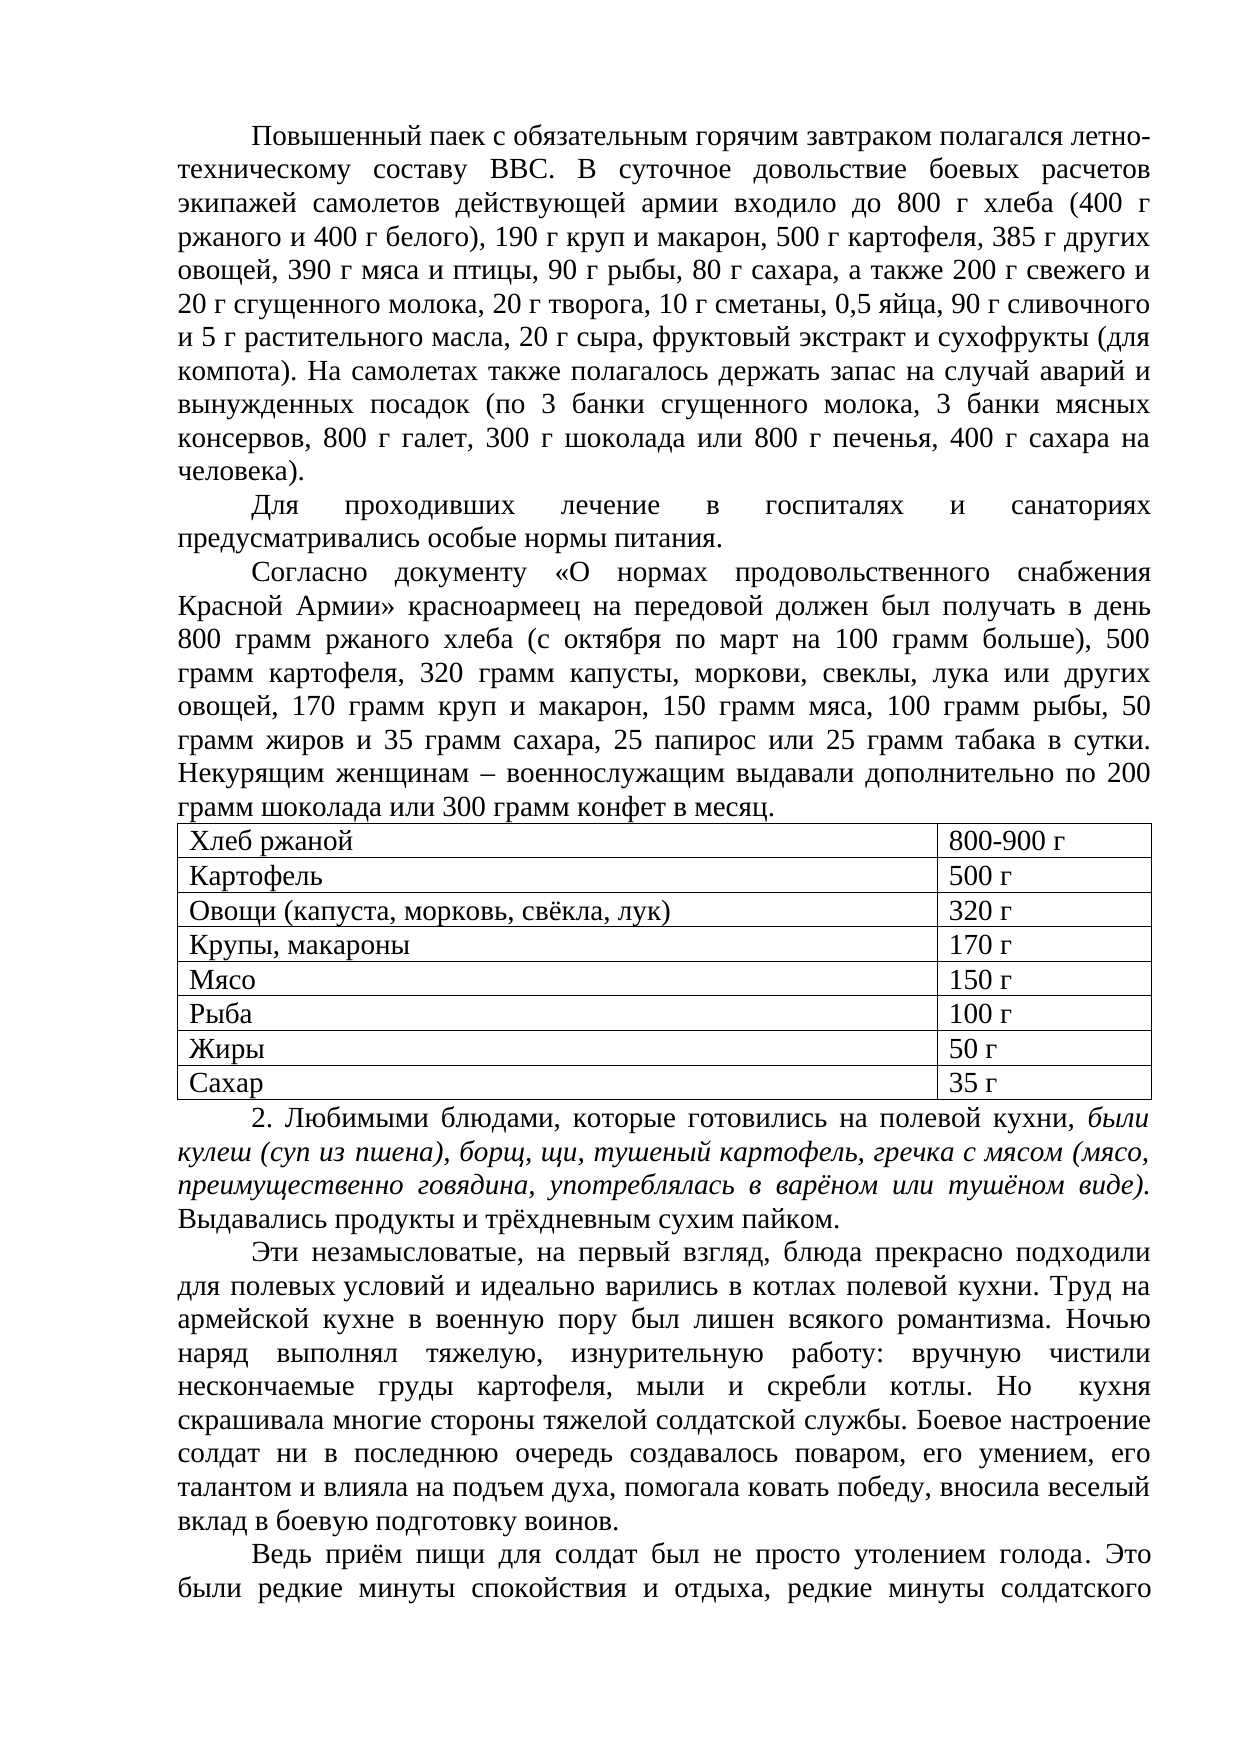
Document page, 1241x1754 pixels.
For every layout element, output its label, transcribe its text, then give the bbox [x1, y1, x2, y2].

table_cell 320 г [938, 893, 1151, 926]
table_cell 150 г [938, 962, 1151, 995]
text Повышенный паек с обязательным горячим завтраком полагался летно-техническому составу ВВС. В суточное довольствие боевых расчетов экипажей самолетов действующей армии входило до 800 г хлеба (400 г ржаного и 400 г белого), 190 г круп и макарон, 500 г картофеля, 385 г других овощей, 390 г мяса и птицы, 90 г рыбы, 80 г сахара, а также 200 г свежего и 20 г сгущенного молока, 20 г творога, 10 г сметаны, 0,5 яйца, 90 г сливочного и 5 г растительного масла, 20 г сыра, фруктовый экстракт и сухофрукты (для компота). На самолетах также полагалось держать запас на случай аварий и вынужденных посадок (по 3 банки сгущенного молока, 3 банки мясных консервов, 800 г галет, 300 г шоколада или 800 г печенья, 400 г сахара на человека). [177, 118, 1152, 487]
table_cell Картофель [178, 858, 937, 892]
text Согласно документу «О нормах продовольственного снабжения Красной Армии» красноармеец на передовой должен был получать в день 800 грамм ржаного хлеба (с октября по март на 100 грамм больше), 500 грамм картофеля, 320 грамм капусты, моркови, свеклы, лука или других овощей, 170 грамм круп и макарон, 150 грамм мяса, 100 грамм рыбы, 50 грамм жиров и 35 грамм сахара, 25 папирос или 25 грамм табака в сутки. Некурящим женщинам – военнослужащим выдавали дополнительно по 200 грамм шоколада или 300 грамм конфет в месяц. [177, 554, 1152, 822]
table_cell 35 г [938, 1066, 1151, 1099]
text 2. Любимыми блюдами, которые готовились на полевой кухни, были кулеш (суп из пшена), борщ, щи, тушеный картофель, гречка с мясом (мясо, преимущественно говядина, употреблялась в варёном или тушёном виде). Выдавались продукты и трёхдневным сухим пайком. [177, 1100, 1152, 1234]
table_cell Овощи (капуста, морковь, свёкла, лук) [178, 893, 937, 926]
table_cell 100 г [938, 996, 1151, 1030]
table_header 800-900 г [938, 824, 1151, 857]
table_cell Мясо [178, 962, 937, 995]
table_cell Жиры [178, 1031, 937, 1064]
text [177, 1536, 1152, 1603]
text Для проходивших лечение в госпиталях и санаториях предусматривались особые нормы питания. [177, 487, 1152, 554]
table_cell 500 г [938, 858, 1151, 892]
text Эти незамысловатые, на первый взгляд, блюда прекрасно подходили для полевых условий и идеально варились в котлах полевой кухни. Труд на армейской кухне в военную пору был лишен всякого романтизма. Ночью наряд выполнял тяжелую, изнурительную работу: вручную чистили нескончаемые груды картофеля, мыли и скребли котлы. Но кухня скрашивала многие стороны тяжелой солдатской службы. Боевое настроение солдат ни в последнюю очередь создавалось поваром, его умением, его талантом и влияла на подъем духа, помогала ковать победу, вносила веселый вклад в боевую подготовку воинов. [177, 1234, 1152, 1536]
table_cell Крупы, макароны [178, 927, 937, 961]
table_cell 50 г [938, 1031, 1151, 1064]
table_cell Сахар [178, 1066, 937, 1099]
table_cell 170 г [938, 927, 1151, 961]
table_header Хлеб ржаной [178, 824, 937, 857]
table_cell Рыба [178, 996, 937, 1030]
